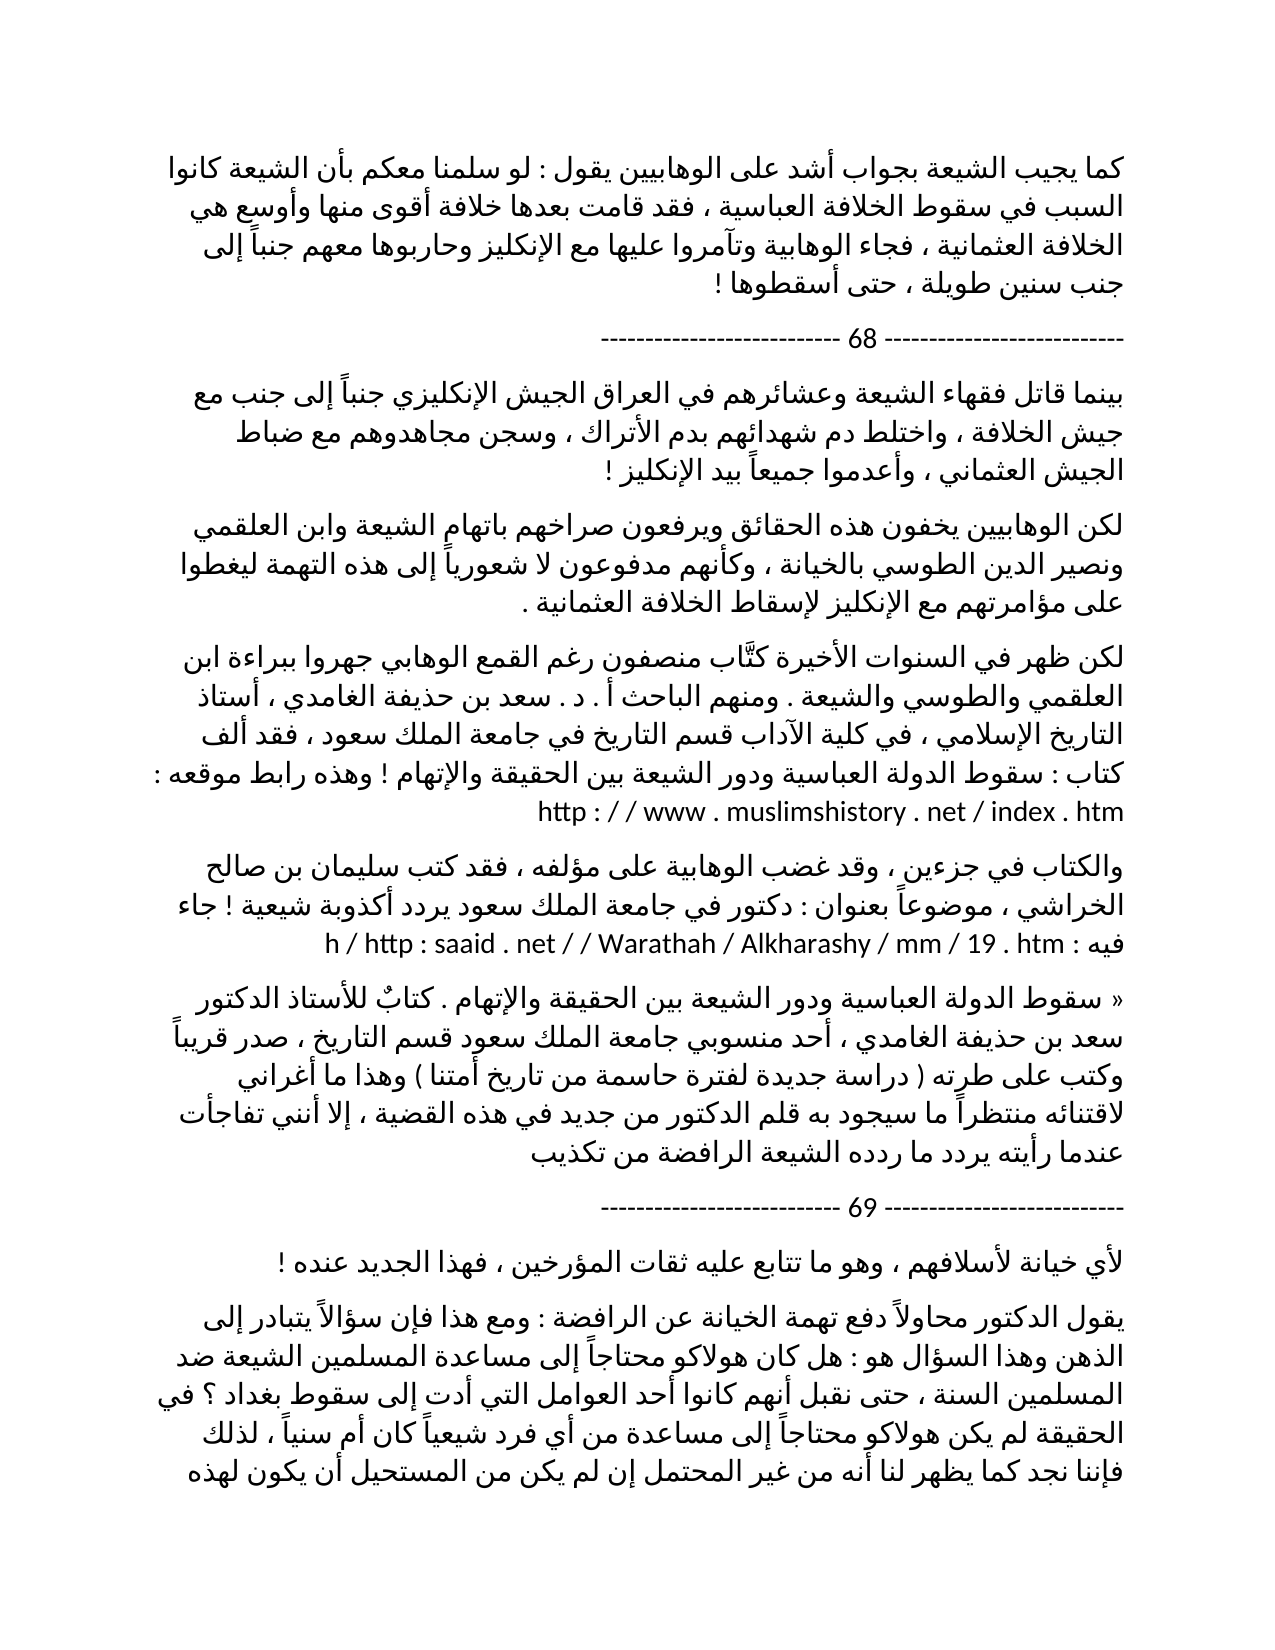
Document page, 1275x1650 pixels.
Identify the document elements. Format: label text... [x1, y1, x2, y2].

text لكن ظهر في السنوات الأخيرة كتَّاب منصفون رغم القمع الوهابي جهروا ببراءة ابن العلقمي والطوسي والشيعة . ومنهم الباحث أ . د . سعد بن حذيفة الغامدي ، أستاذ التاريخ الإسلامي ، في كلية الآداب قسم التاريخ في جامعة الملك سعود ، فقد ألف كتاب : سقوط الدولة العباسية ودور الشيعة بين الحقيقة والإتهام ! وهذه رابط موقعه : http : / / www . muslimshistory . net / index . htm [150, 639, 1125, 829]
text --------------------------- 68 --------------------------- [150, 320, 1125, 356]
text لكن الوهابيين يخفون هذه الحقائق ويرفعون صراخهم باتهام الشيعة وابن العلقمي ونصير الدين الطوسي بالخيانة ، وكأنهم مدفوعون لا شعورياً إلى هذه التهمة ليغطوا على مؤامرتهم مع الإنكليز لإسقاط الخلافة العثمانية . [150, 507, 1125, 620]
text بينما قاتل فقهاء الشيعة وعشائرهم في العراق الجيش الإنكليزي جنباً إلى جنب مع جيش الخلافة ، واختلط دم شهدائهم بدم الأتراك ، وسجن مجاهدوهم مع ضباط الجيش العثماني ، وأعدموا جميعاً بيد الإنكليز ! [150, 376, 1125, 488]
text لأي خيانة لأسلافهم ، وهو ما تتابع عليه ثقات المؤرخين ، فهذا الجديد عنده ! [150, 1244, 1125, 1280]
text « سقوط الدولة العباسية ودور الشيعة بين الحقيقة والإتهام . كتابٌ للأستاذ الدكتور سعد بن حذيفة الغامدي ، أحد منسوبي جامعة الملك سعود قسم التاريخ ، صدر قريباً وكتب على طرته ( دراسة جديدة لفترة حاسمة من تاريخ أمتنا ) وهذا ما أغراني لاقتنائه منتظراً ما سيجود به قلم الدكتور من جديد في هذه القضية ، إلا أنني تفاجأت عندما رأيته يردد ما ردده الشيعة الرافضة من تكذيب [150, 980, 1125, 1170]
text كما يجيب الشيعة بجواب أشد على الوهابيين يقول : لو سلمنا معكم بأن الشيعة كانوا السبب في سقوط الخلافة العباسية ، فقد قامت بعدها خلافة أقوى منها وأوسع هي الخلافة العثمانية ، فجاء الوهابية وتآمروا عليها مع الإنكليز وحاربوها معهم جنباً إلى جنب سنين طويلة ، حتى أسقطوها ! [150, 150, 1125, 301]
text --------------------------- 69 --------------------------- [150, 1189, 1125, 1225]
text والكتاب في جزءين ، وقد غضب الوهابية على مؤلفه ، فقد كتب سليمان بن صالح الخراشي ، موضوعاً بعنوان : دكتور في جامعة الملك سعود يردد أكذوبة شيعية ! جاء فيه : h / http : saaid . net / / Warathah / Alkharashy / mm / 19 . htm [150, 848, 1125, 961]
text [150, 1299, 1125, 1489]
